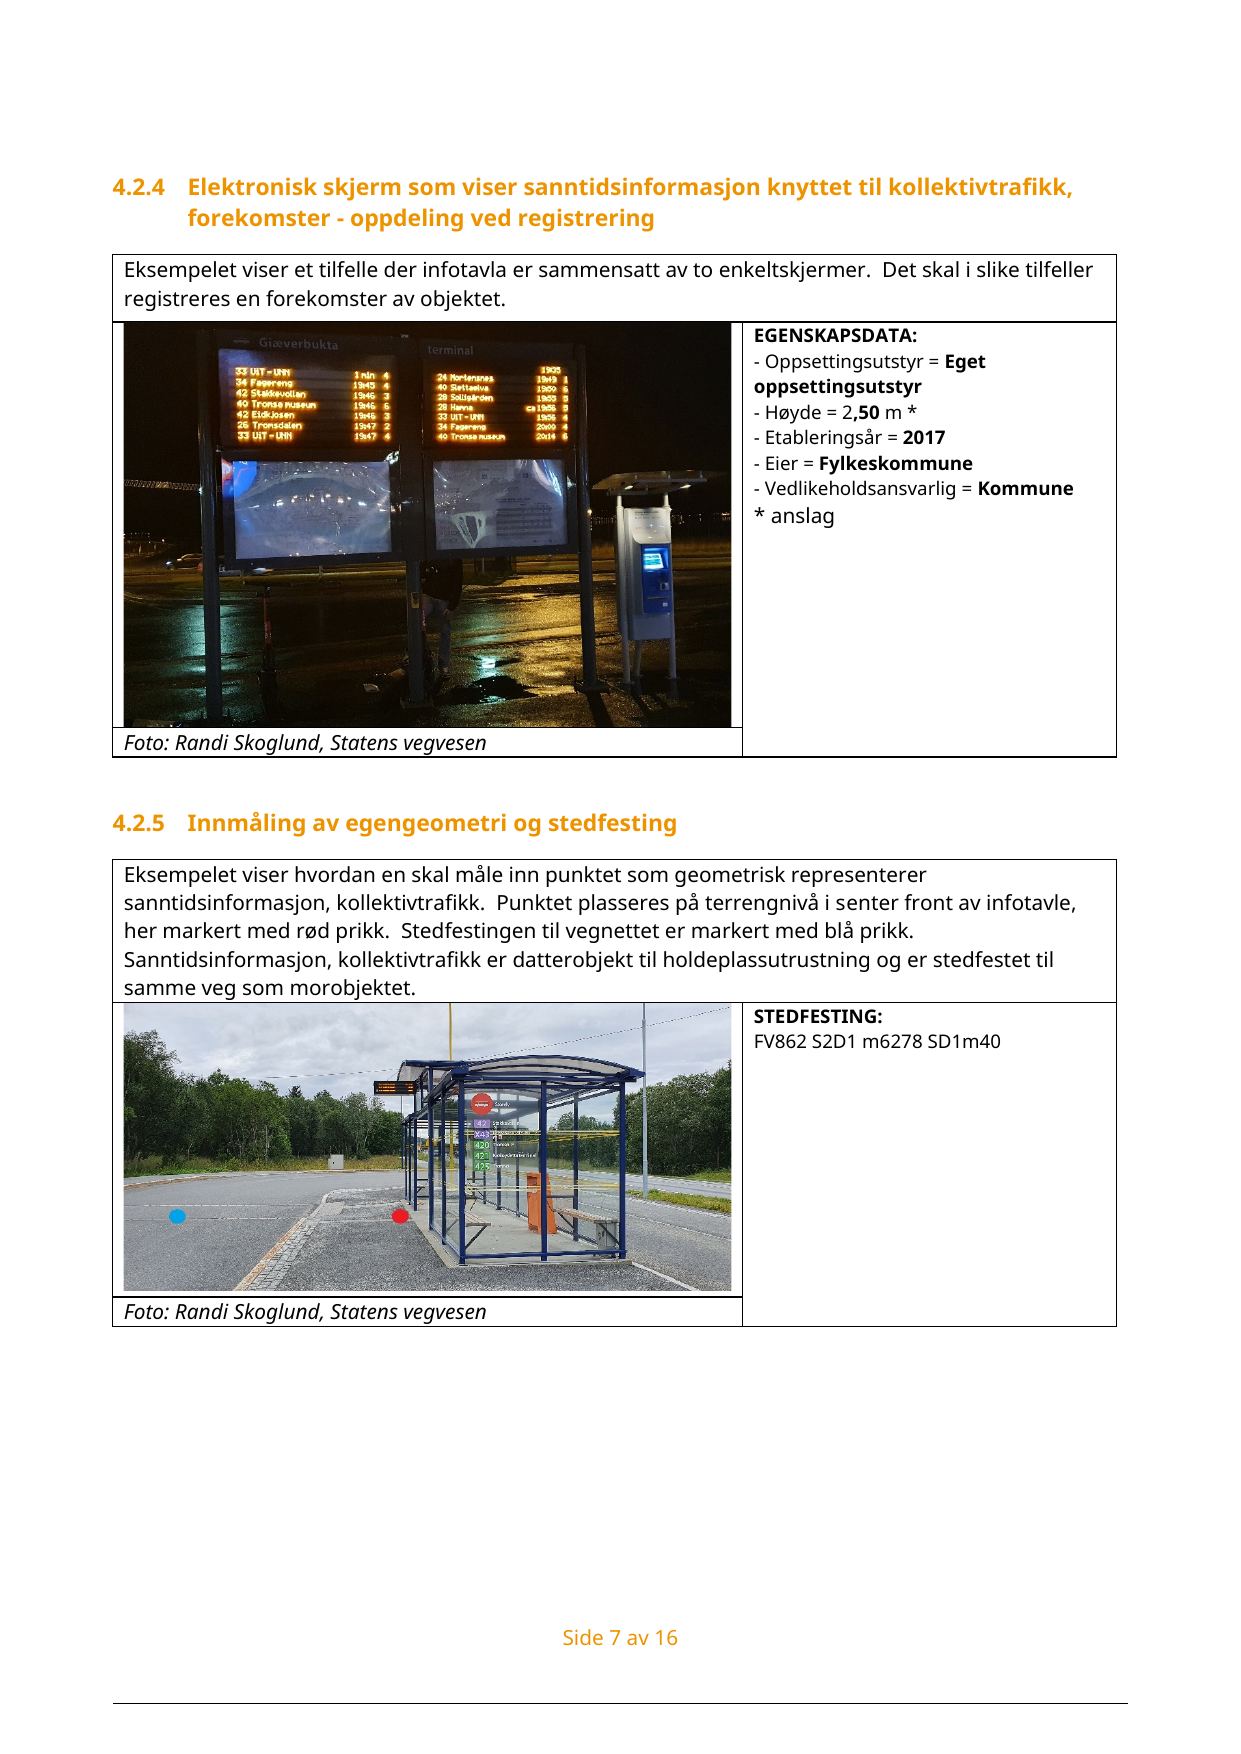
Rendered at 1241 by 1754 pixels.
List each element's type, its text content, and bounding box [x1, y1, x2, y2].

table_cell [732, 323, 742, 727]
table_cell STEDFESTING: FV862 S2D1 m6278 SD1m40 [743, 1003, 1116, 1326]
picture [123, 322, 732, 727]
table_header Eksempelet viser et tilfelle der infotavla er sammensatt av to enkeltskjermer. Det skal i slike tilfeller registreres en forekomster av objektet. [113, 255, 1116, 321]
table_cell Foto: Randi Skoglund, Statens vegvesen [113, 1298, 742, 1326]
table_cell Foto: Randi Skoglund, Statens vegvesen [113, 728, 742, 756]
table_cell [113, 1003, 742, 1296]
subtitle Innmåling av egengeometri og stedfesting [112, 807, 1128, 838]
table_header Eksempelet viser hvordan en skal måle inn punktet som geometrisk representerer sanntidsinformasjon, kollektivtrafikk. Punktet plasseres på terrengnivå i senter front av infotavle, her markert med rød prikk. Stedfestingen til vegnettet er markert med blå prikk. Sanntidsinformasjon, kollektivtrafikk er datterobjekt til holdeplassutrustning og er stedfestet til samme veg som morobjektet. [113, 860, 1116, 1002]
picture [123, 1003, 732, 1291]
subtitle Elektronisk skjerm som viser sanntidsinformasjon knyttet til kollektivtrafikk, forekomster - oppdeling ved registrering [112, 171, 1128, 233]
table_cell [113, 323, 123, 727]
table_cell EGENSKAPSDATA: - Oppsettingsutstyr = Eget oppsettingsutstyr - Høyde = 2,50 m * - Etableringsår = 2017 - Eier = Fylkeskommune - Vedlikeholdsansvarlig = Kommune * anslag [743, 323, 1116, 756]
